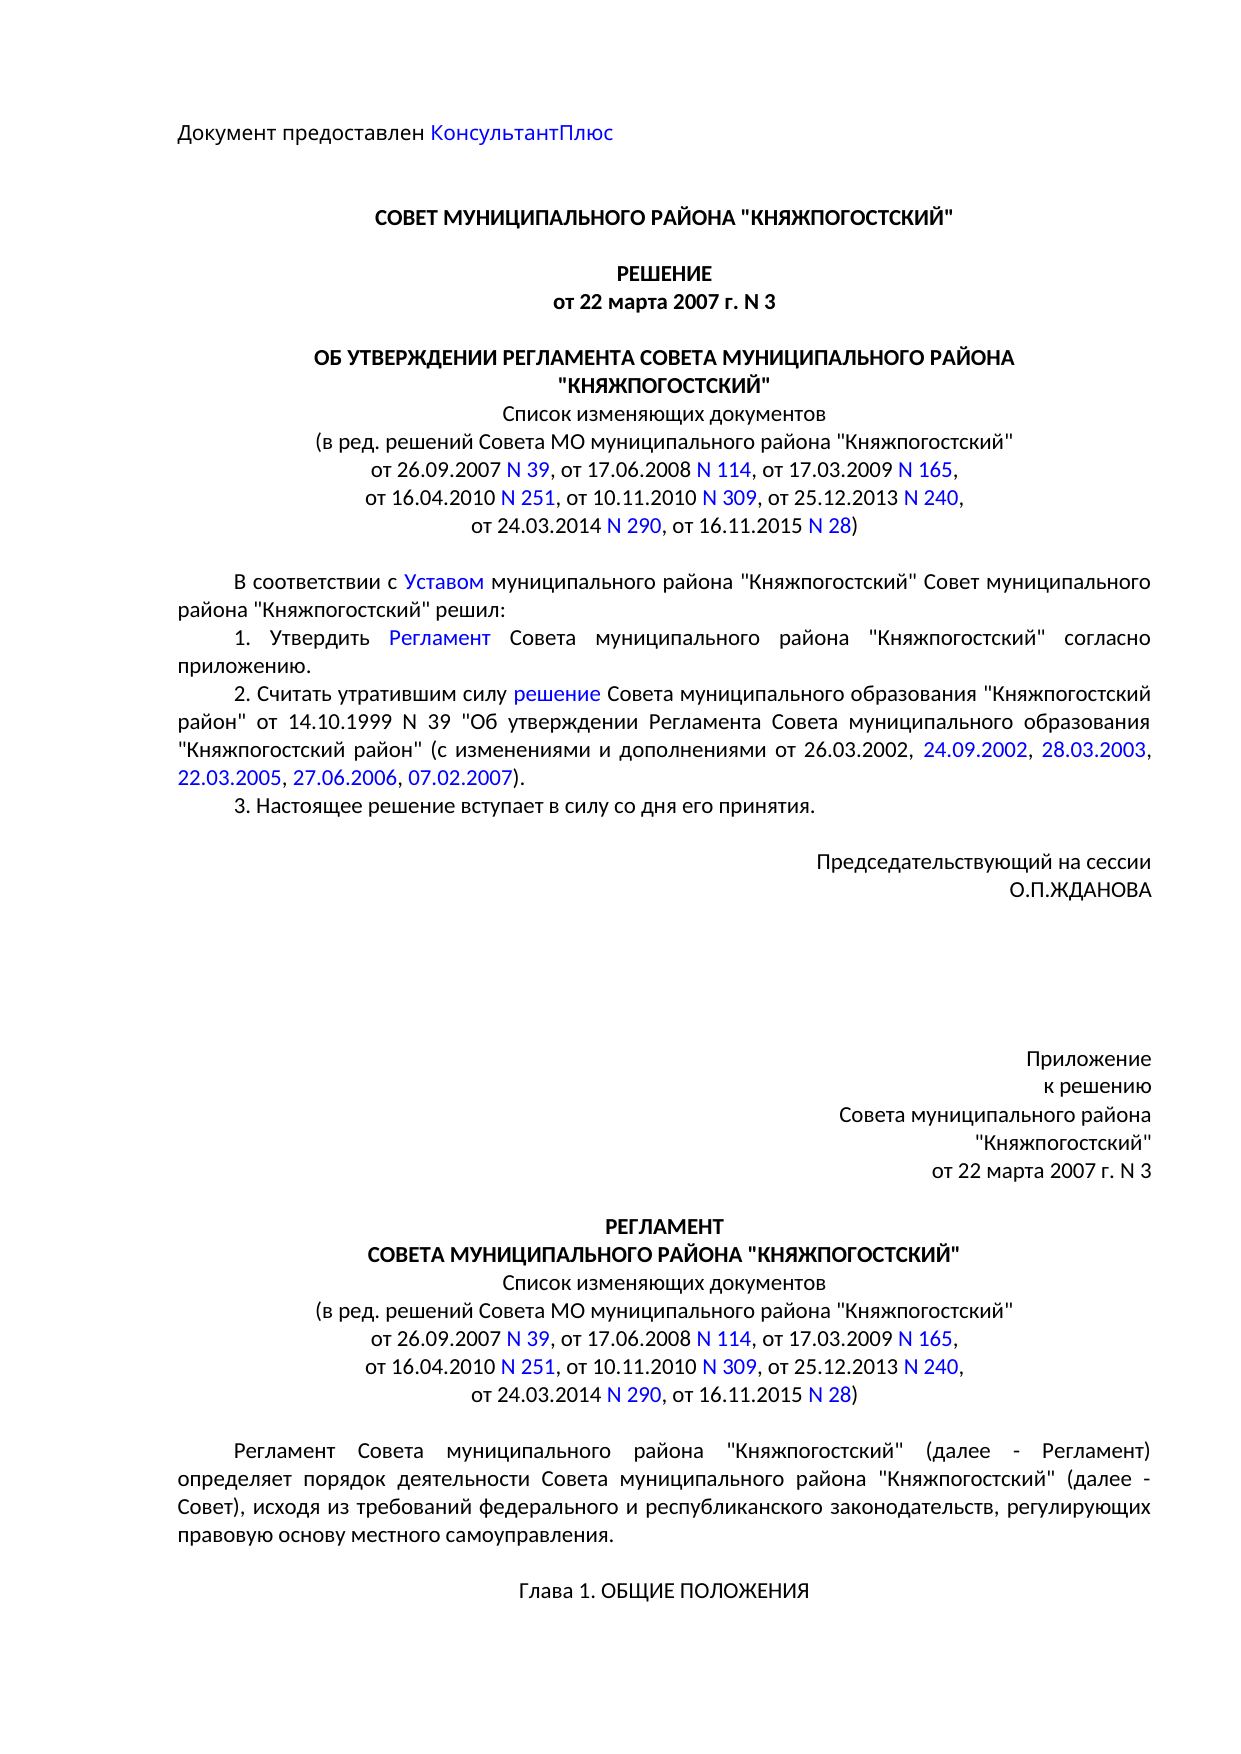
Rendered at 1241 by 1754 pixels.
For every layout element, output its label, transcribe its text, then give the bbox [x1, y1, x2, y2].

text (в ред. решений Совета МО муниципального района "Княжпогостский" [177, 427, 1152, 455]
title СОВЕТА МУНИЦИПАЛЬНОГО РАЙОНА "КНЯЖПОГОСТСКИЙ" [177, 1240, 1152, 1268]
text от 24.03.2014 N 290, от 16.11.2015 N 28) [177, 511, 1152, 539]
title "КНЯЖПОГОСТСКИЙ" [177, 371, 1152, 399]
text 2. Считать утратившим силу решение Совета муниципального образования "Княжпогостский район" от 14.10.1999 N 39 "Об утверждении Регламента Совета муниципального образования "Княжпогостский район" (с изменениями и дополнениями от 26.03.2002, 24.09.2002, 28.03.2003, 22.03.2005, 27.06.2006, 07.02.2007). [177, 679, 1152, 791]
title СОВЕТ МУНИЦИПАЛЬНОГО РАЙОНА "КНЯЖПОГОСТСКИЙ" [177, 203, 1152, 231]
text Глава 1. ОБЩИЕ ПОЛОЖЕНИЯ [177, 1576, 1152, 1604]
text Регламент Совета муниципального района "Княжпогостский" (далее - Регламент) определяет порядок деятельности Совета муниципального района "Княжпогостский" (далее - Совет), исходя из требований федерального и республиканского законодательств, регулирующих правовую основу местного самоуправления. [177, 1436, 1152, 1548]
text 3. Настоящее решение вступает в силу со дня его принятия. [177, 791, 1152, 819]
text от 26.09.2007 N 39, от 17.06.2008 N 114, от 17.03.2009 N 165, [177, 455, 1152, 483]
text от 24.03.2014 N 290, от 16.11.2015 N 28) [177, 1380, 1152, 1408]
title РЕШЕНИЕ [177, 259, 1152, 287]
text от 16.04.2010 N 251, от 10.11.2010 N 309, от 25.12.2013 N 240, [177, 1352, 1152, 1380]
text О.П.ЖДАНОВА [177, 876, 1152, 903]
text Председательствующий на сессии [177, 847, 1152, 876]
text В соответствии с Уставом муниципального района "Княжпогостский" Совет муниципального района "Княжпогостский" решил: [177, 567, 1152, 623]
text Приложение [177, 1044, 1152, 1072]
title РЕГЛАМЕНТ [177, 1212, 1152, 1240]
text Список изменяющих документов [177, 1268, 1152, 1296]
text "Княжпогостский" [177, 1128, 1152, 1156]
title от 22 марта 2007 г. N 3 [177, 287, 1152, 315]
text (в ред. решений Совета МО муниципального района "Княжпогостский" [177, 1296, 1152, 1324]
text Совета муниципального района [177, 1100, 1152, 1128]
text 1. Утвердить Регламент Совета муниципального района "Княжпогостский" согласно приложению. [177, 623, 1152, 679]
title Документ предоставлен КонсультантПлюс [177, 118, 1152, 175]
text Список изменяющих документов [177, 399, 1152, 427]
text от 22 марта 2007 г. N 3 [177, 1156, 1152, 1184]
text от 26.09.2007 N 39, от 17.06.2008 N 114, от 17.03.2009 N 165, [177, 1324, 1152, 1352]
text от 16.04.2010 N 251, от 10.11.2010 N 309, от 25.12.2013 N 240, [177, 483, 1152, 511]
title ОБ УТВЕРЖДЕНИИ РЕГЛАМЕНТА СОВЕТА МУНИЦИПАЛЬНОГО РАЙОНА [177, 343, 1152, 371]
text к решению [177, 1072, 1152, 1100]
